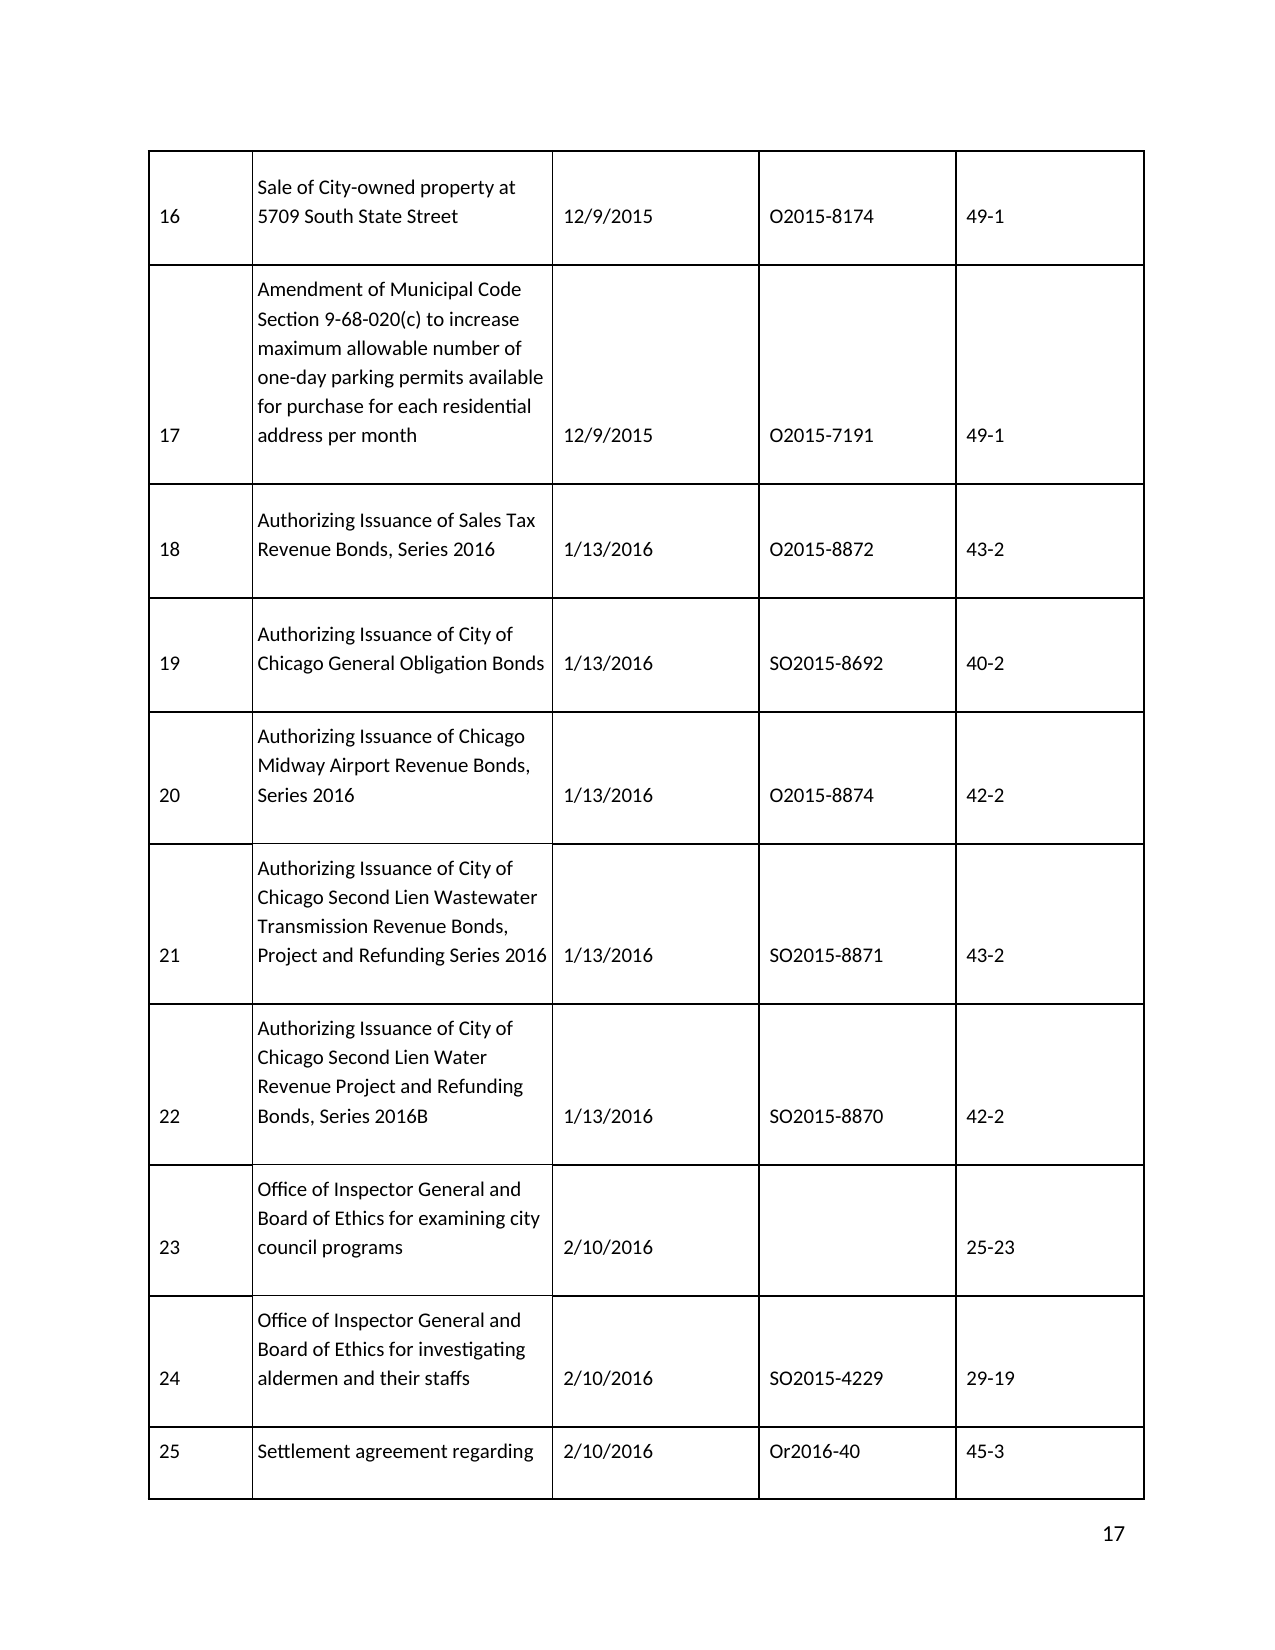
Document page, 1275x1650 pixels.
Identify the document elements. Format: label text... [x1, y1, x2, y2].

table_cell 12/9/2015 [553, 152, 758, 264]
table_cell 42-2 [957, 713, 1143, 842]
table_cell 1/13/2016 [553, 599, 758, 711]
table_cell 17 [150, 266, 252, 483]
table_cell 1/13/2016 [553, 845, 758, 1003]
table_cell 25 [150, 1428, 252, 1498]
table_cell Office of Inspector General and Board of Ethics for investigating aldermen and their staffs [253, 1296, 552, 1426]
table_cell Authorizing Issuance of Sales Tax Revenue Bonds, Series 2016 [253, 485, 552, 597]
table_cell 21 [150, 845, 252, 1003]
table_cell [253, 1428, 552, 1498]
table_cell 1/13/2016 [553, 485, 758, 597]
table_cell 19 [150, 599, 252, 711]
table_cell Amendment of Municipal Code Section 9-68-020(c) to increase maximum allowable number of one-day parking permits available for purchase for each residential address per month [253, 266, 552, 483]
table_cell 22 [150, 1005, 252, 1163]
table_cell 12/9/2015 [553, 266, 758, 483]
table_cell SO2015-8871 [760, 845, 955, 1003]
table_cell 2/10/2016 [553, 1166, 758, 1295]
table_cell O2015-8874 [760, 713, 955, 842]
table_cell 20 [150, 713, 252, 842]
table_cell 18 [150, 485, 252, 597]
table_cell 49-1 [957, 152, 1143, 264]
table_cell 40-2 [957, 599, 1143, 711]
table_cell 43-2 [957, 485, 1143, 597]
table_cell 1/13/2016 [553, 713, 758, 842]
table_cell 45-3 [957, 1428, 1143, 1498]
table_cell O2015-8174 [760, 152, 955, 264]
table_cell Authorizing Issuance of Chicago Midway Airport Revenue Bonds, Series 2016 [253, 713, 552, 842]
table_cell Sale of City-owned property at 5709 South State Street [253, 152, 552, 264]
table_cell SO2015-4229 [760, 1297, 955, 1426]
table_cell O2015-8872 [760, 485, 955, 597]
table_cell Or2016-40 [760, 1428, 955, 1498]
table_cell 2/10/2016 [553, 1297, 758, 1426]
table_cell SO2015-8692 [760, 599, 955, 711]
table_cell Office of Inspector General and Board of Ethics for examining city council programs [253, 1165, 552, 1295]
table_cell 24 [150, 1297, 252, 1426]
table_cell 2/10/2016 [553, 1428, 758, 1498]
table_cell Authorizing Issuance of City of Chicago Second Lien Water Revenue Project and Refunding Bonds, Series 2016B [253, 1005, 552, 1163]
table_cell [760, 1166, 955, 1295]
table_cell 25-23 [957, 1166, 1143, 1295]
table_cell O2015-7191 [760, 266, 955, 483]
table_cell 16 [150, 152, 252, 264]
table_cell 1/13/2016 [553, 1005, 758, 1163]
table_cell 42-2 [957, 1005, 1143, 1163]
table_cell Authorizing Issuance of City of Chicago Second Lien Wastewater Transmission Revenue Bonds, Project and Refunding Series 2016 [253, 844, 552, 1003]
table_cell Authorizing Issuance of City of Chicago General Obligation Bonds [253, 599, 552, 711]
table_cell 23 [150, 1166, 252, 1295]
table_cell 29-19 [957, 1297, 1143, 1426]
table_cell SO2015-8870 [760, 1005, 955, 1163]
table_cell 43-2 [957, 845, 1143, 1003]
table_cell 49-1 [957, 266, 1143, 483]
